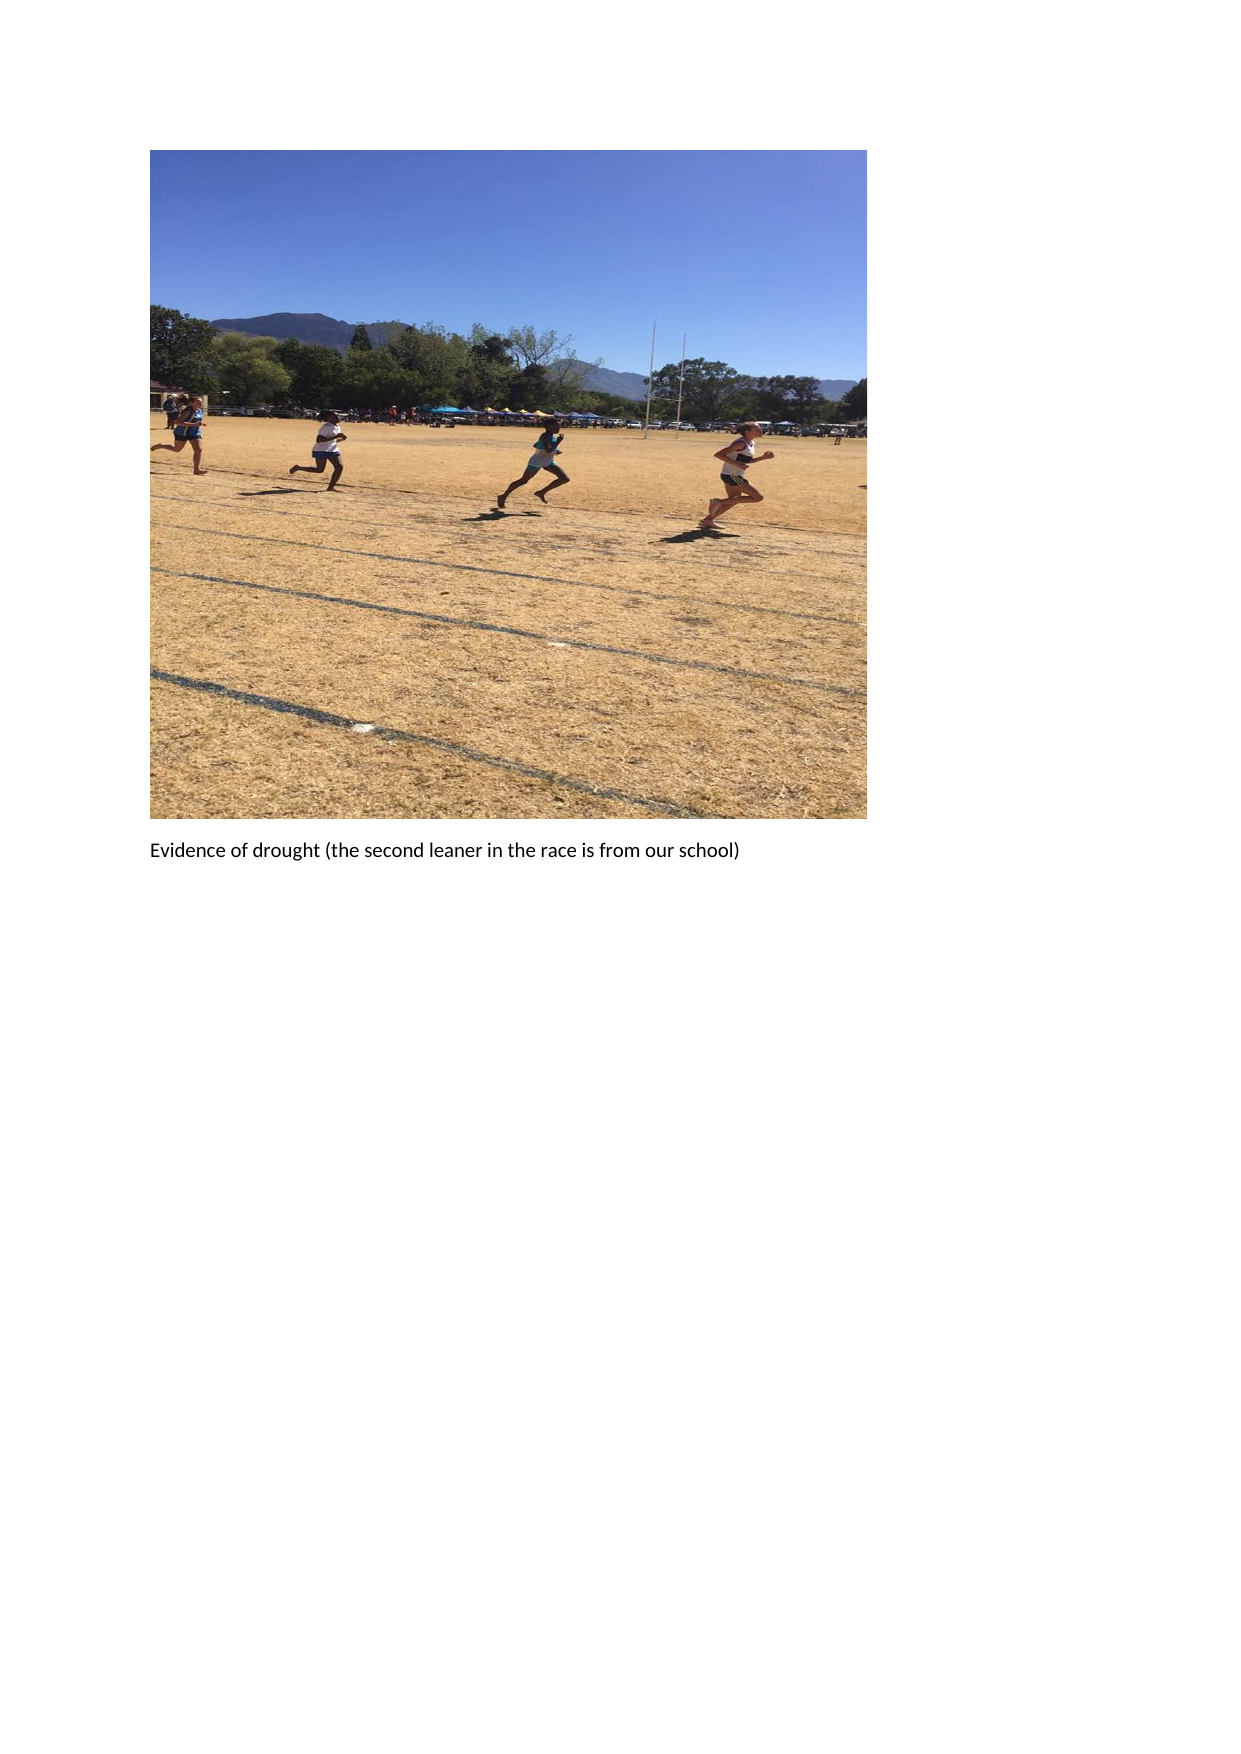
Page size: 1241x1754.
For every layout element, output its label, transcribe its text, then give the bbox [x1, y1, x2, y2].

text Evidence of drought (the second leaner in the race is from our school) [150, 838, 1090, 863]
picture [150, 150, 868, 819]
